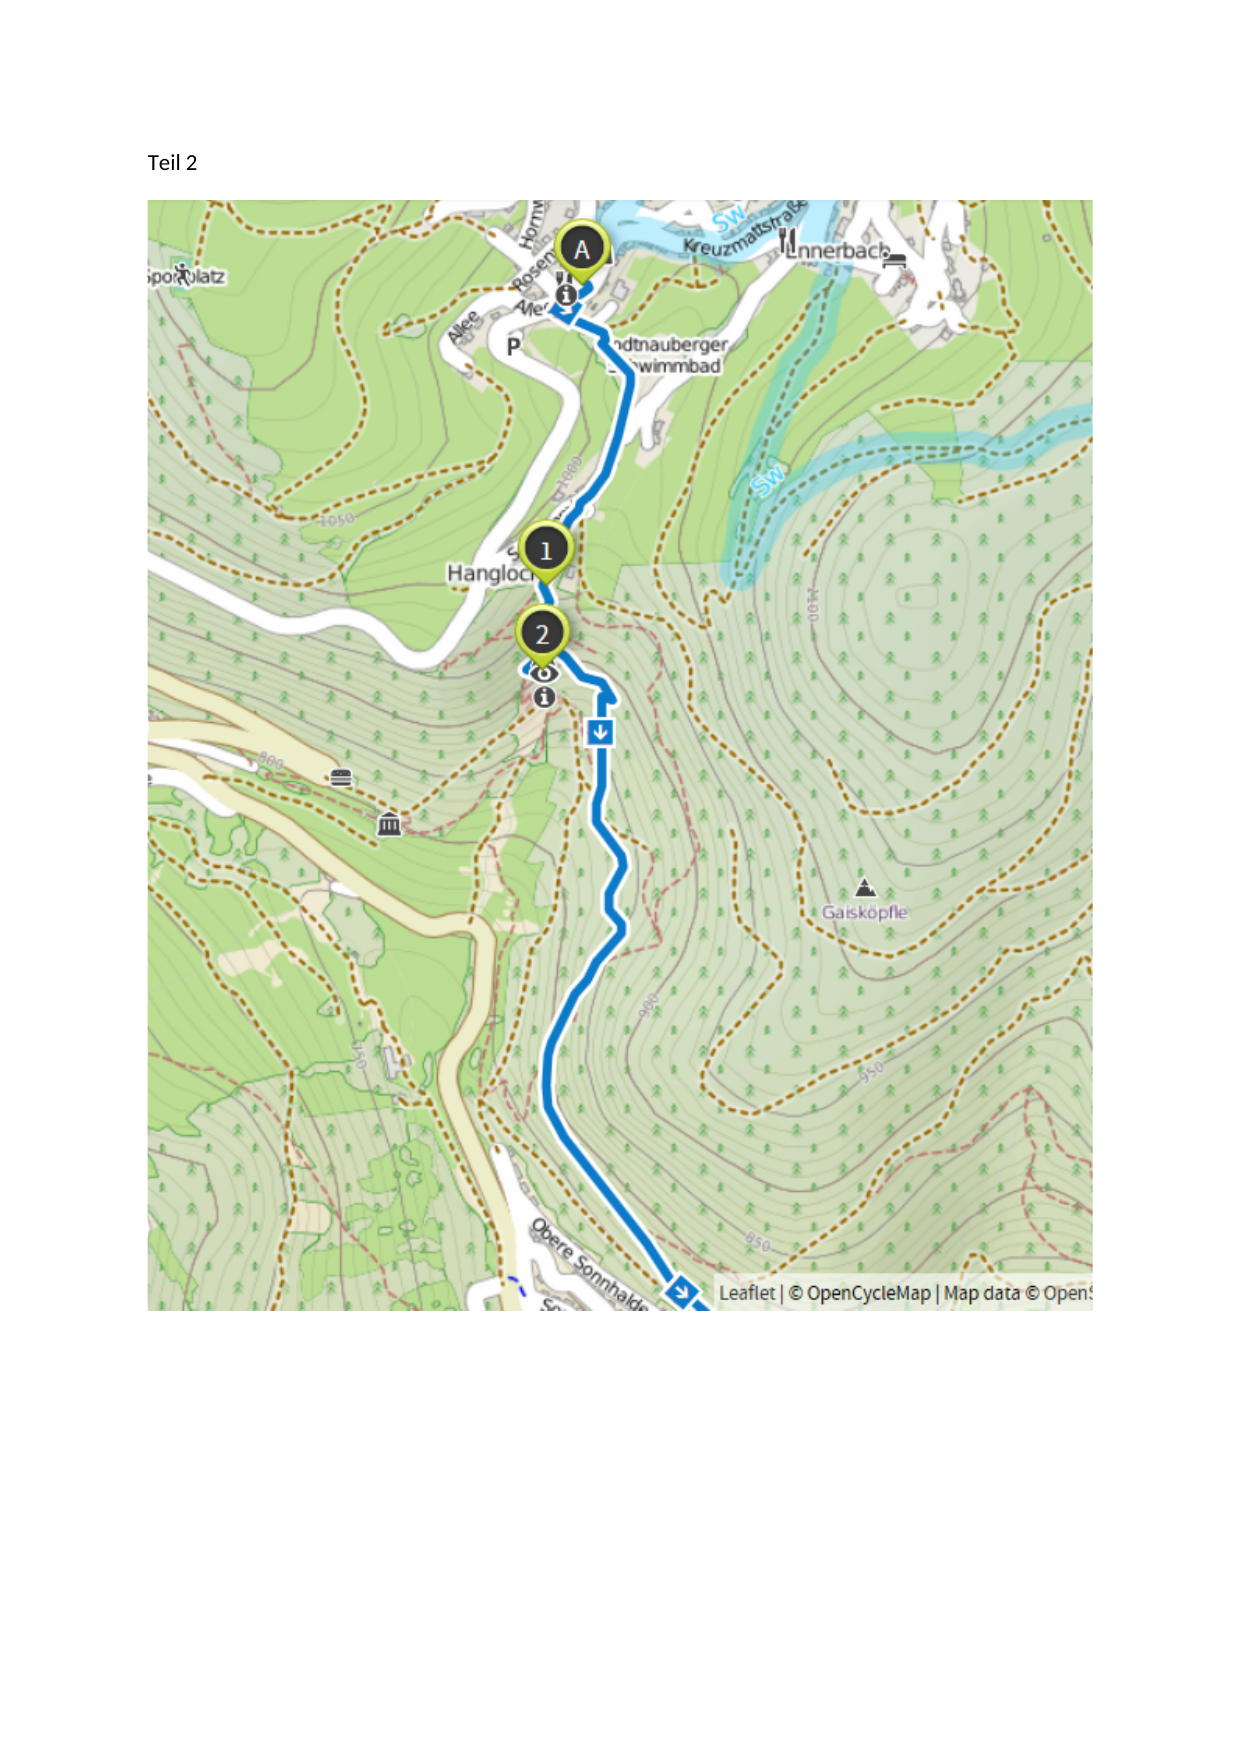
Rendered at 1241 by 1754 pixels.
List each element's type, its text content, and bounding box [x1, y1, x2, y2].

picture [147, 200, 1093, 1311]
text Teil 2 [148, 148, 1093, 176]
